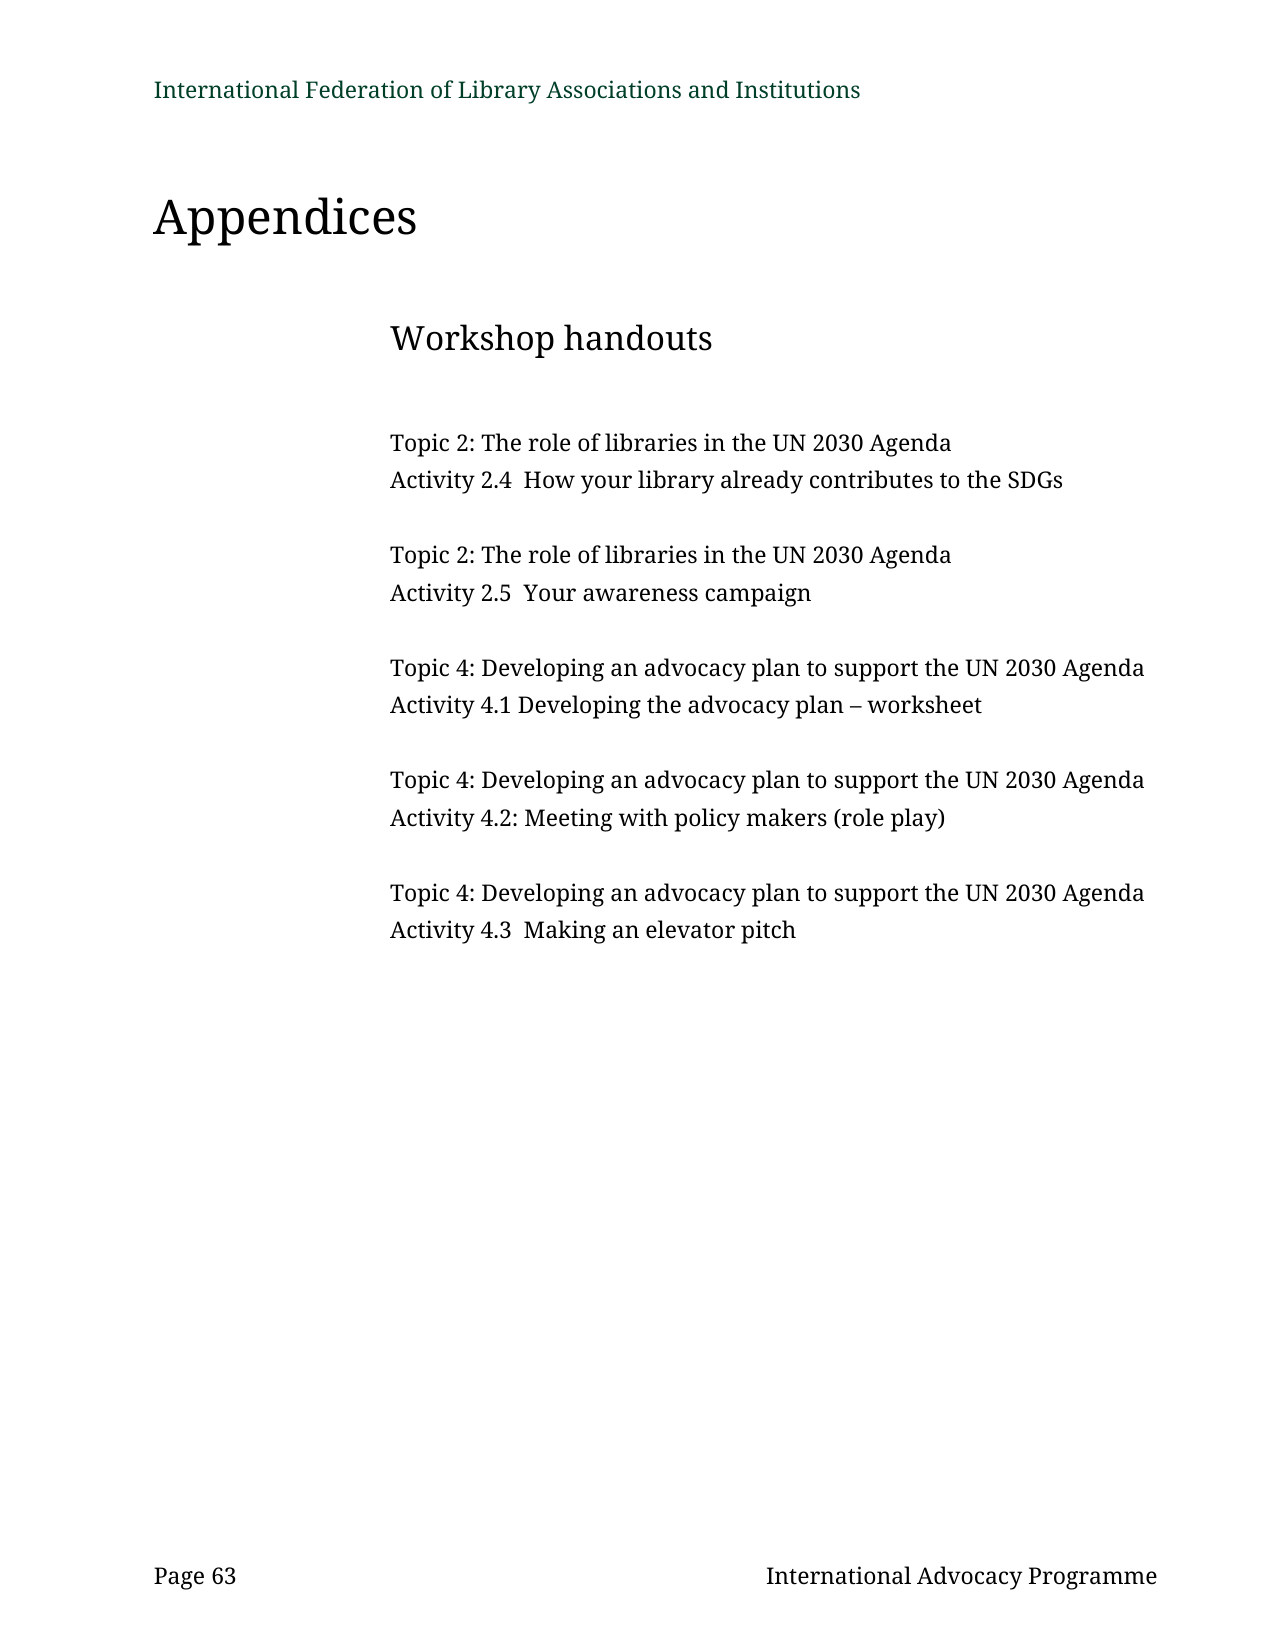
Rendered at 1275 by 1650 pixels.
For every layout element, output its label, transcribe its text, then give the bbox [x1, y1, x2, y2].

text Activity 2.4 How your library already contributes to the SDGs [390, 464, 1149, 496]
text Topic 2: The role of libraries in the UN 2030 Agenda [390, 539, 1149, 571]
text Topic 2: The role of libraries in the UN 2030 Agenda [390, 427, 1149, 458]
subtitle Appendices [154, 183, 1149, 248]
text Topic 4: Developing an advocacy plan to support the UN 2030 Agenda [390, 764, 1149, 796]
text Activity 4.2: Meeting with policy makers (role play) [390, 802, 1149, 833]
text Topic 4: Developing an advocacy plan to support the UN 2030 Agenda [390, 877, 1149, 908]
text Activity 4.3 Making an elevator pitch [390, 914, 1149, 946]
text Topic 4: Developing an advocacy plan to support the UN 2030 Agenda [390, 652, 1149, 683]
text Activity 4.1 Developing the advocacy plan – worksheet [390, 689, 1149, 721]
text Activity 2.5 Your awareness campaign [390, 577, 1149, 608]
text Workshop handouts [390, 315, 1149, 360]
